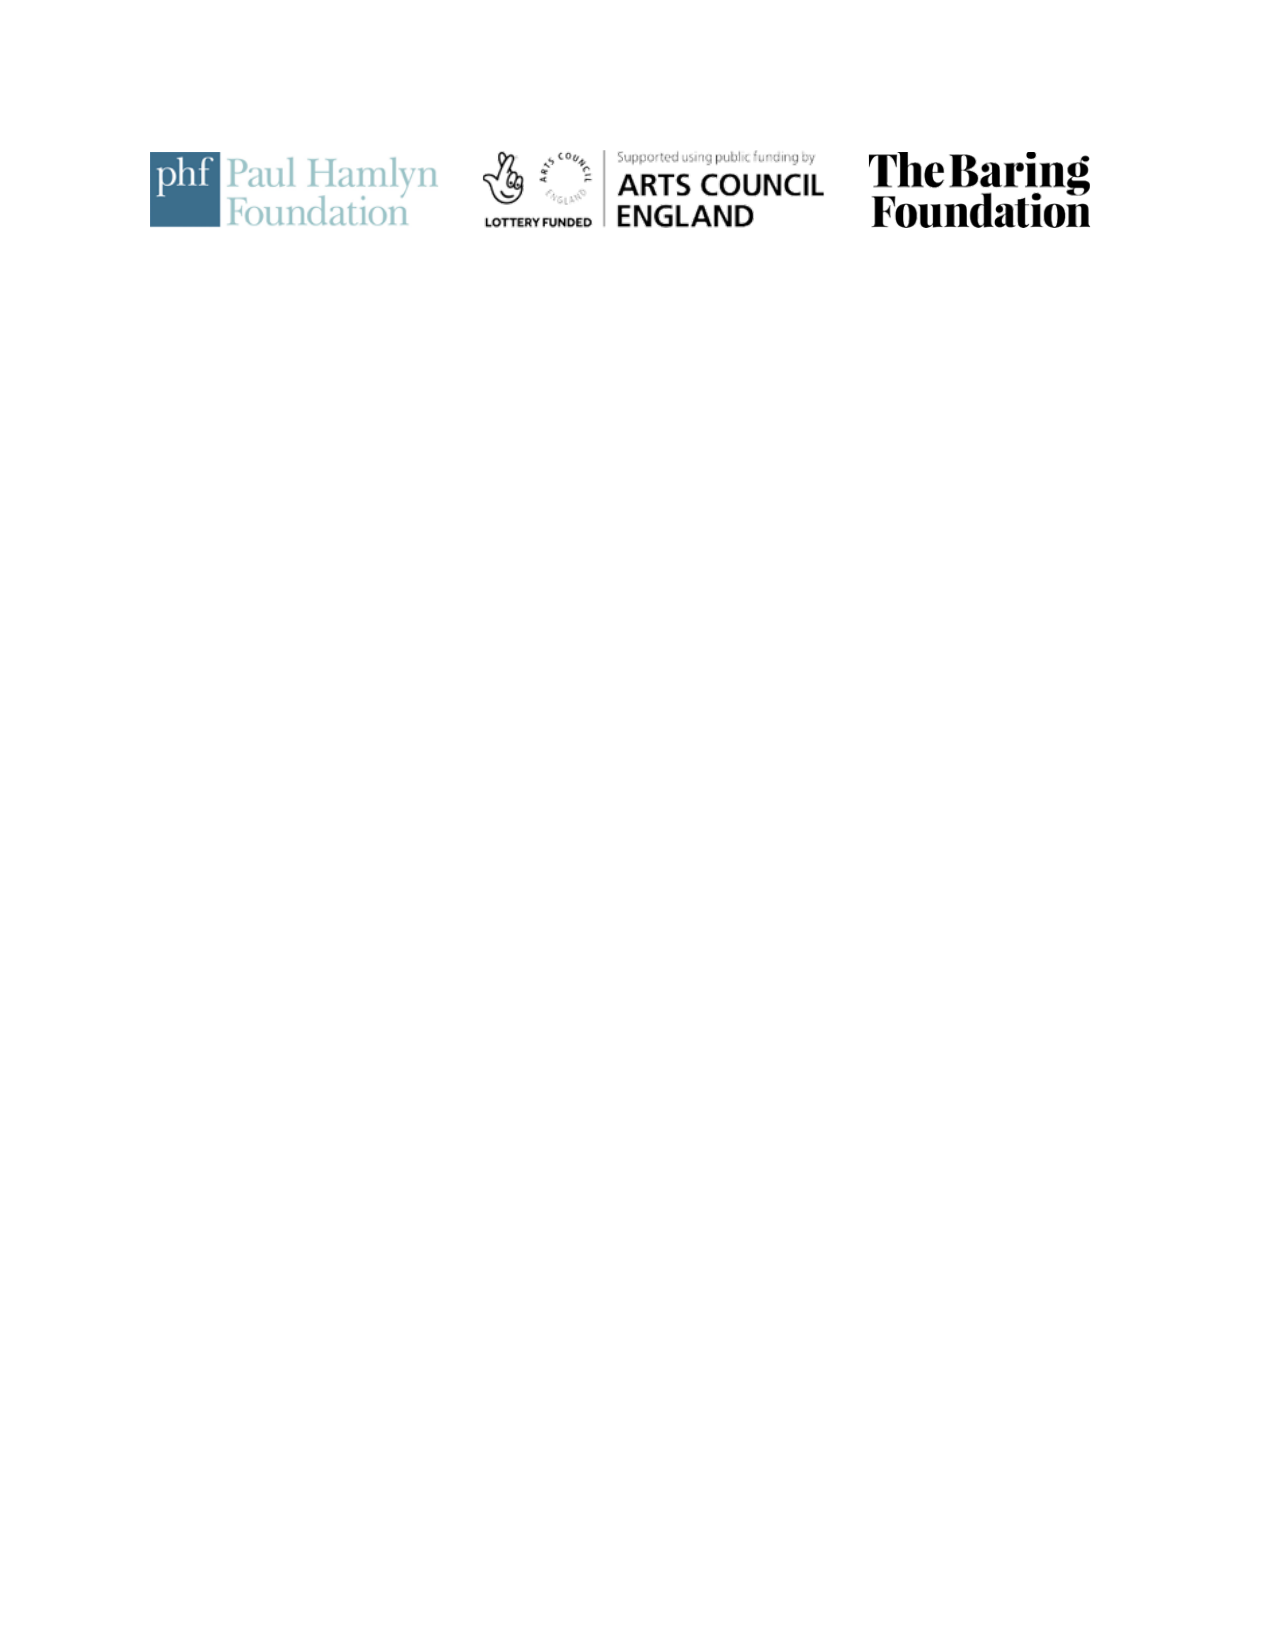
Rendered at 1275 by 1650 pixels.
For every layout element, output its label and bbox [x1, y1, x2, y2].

picture [150, 152, 439, 228]
picture [482, 150, 825, 228]
picture [868, 152, 1091, 228]
